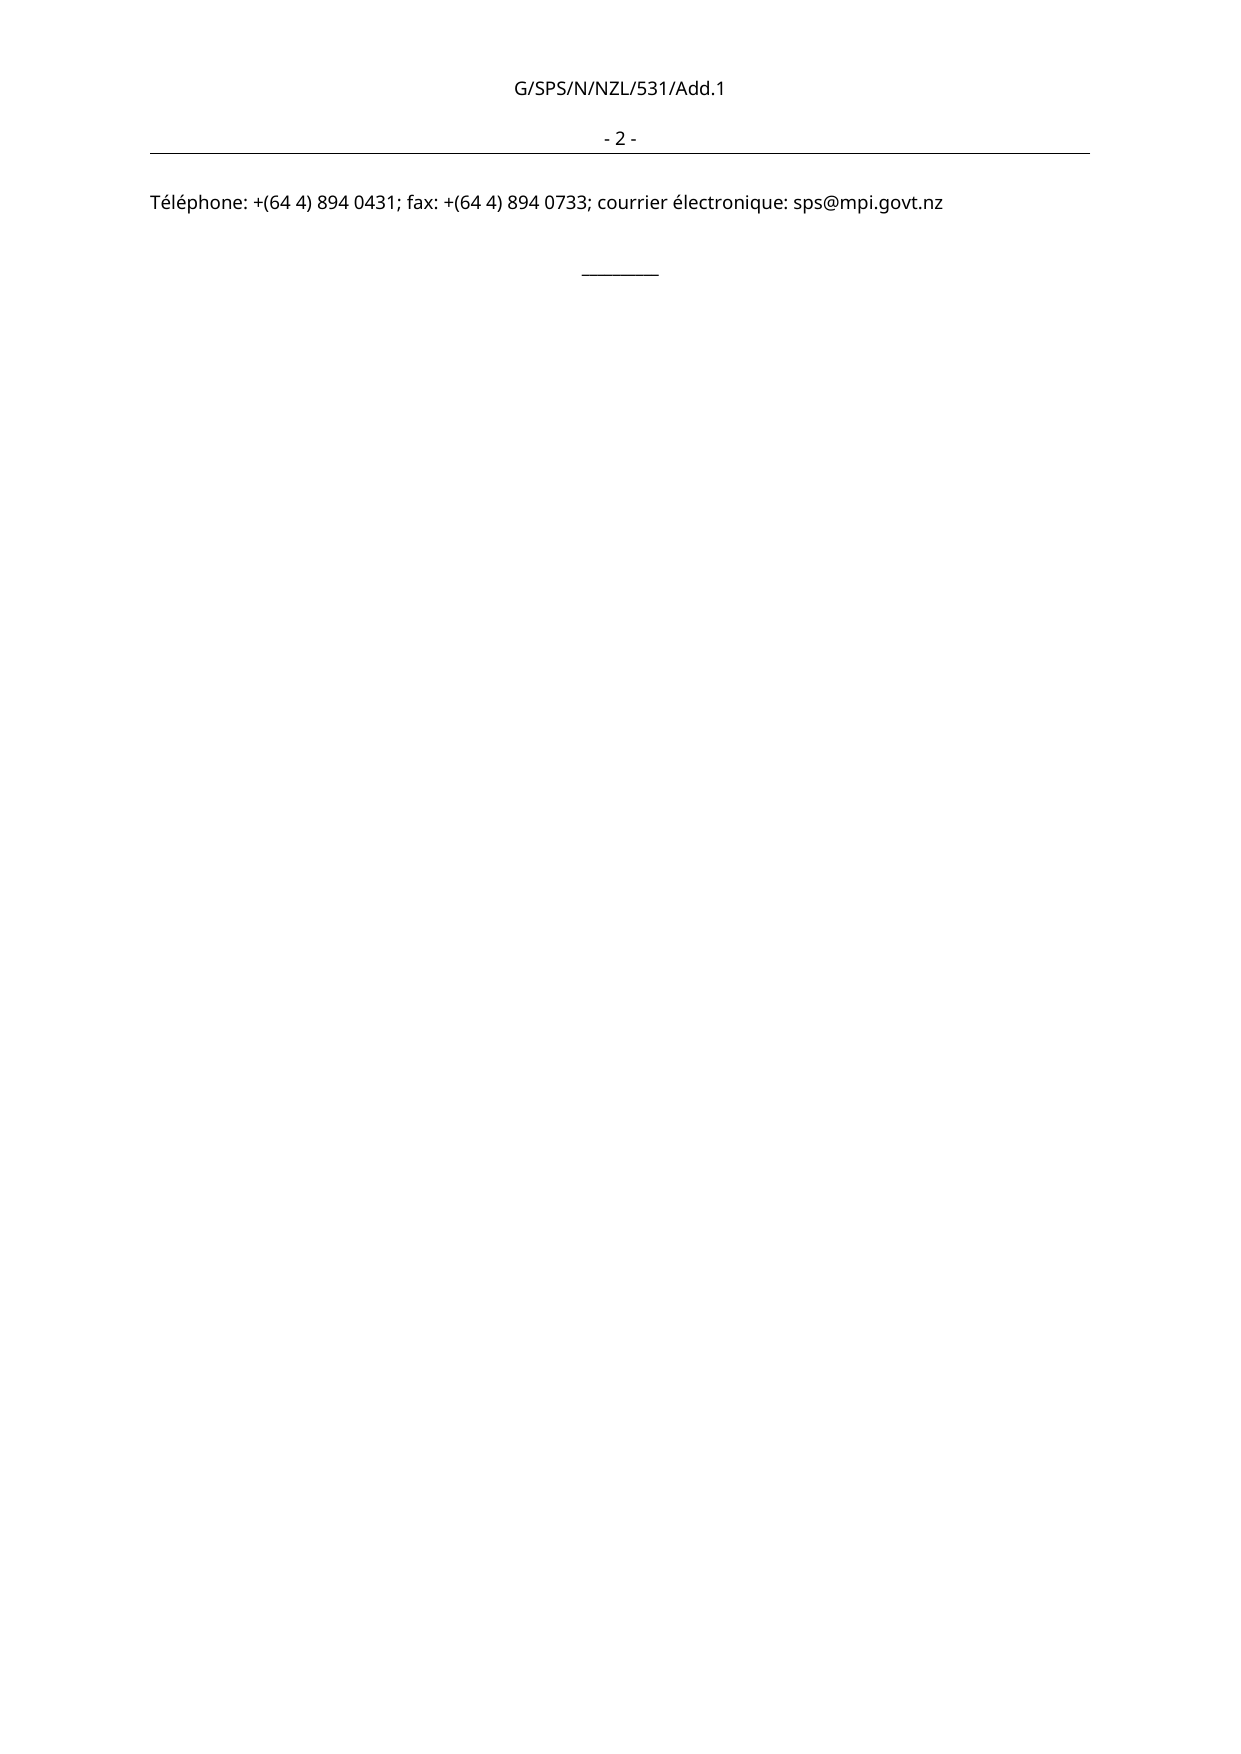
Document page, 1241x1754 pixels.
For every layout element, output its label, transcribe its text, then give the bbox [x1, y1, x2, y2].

text __________ [150, 253, 1090, 279]
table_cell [139, 177, 1079, 228]
